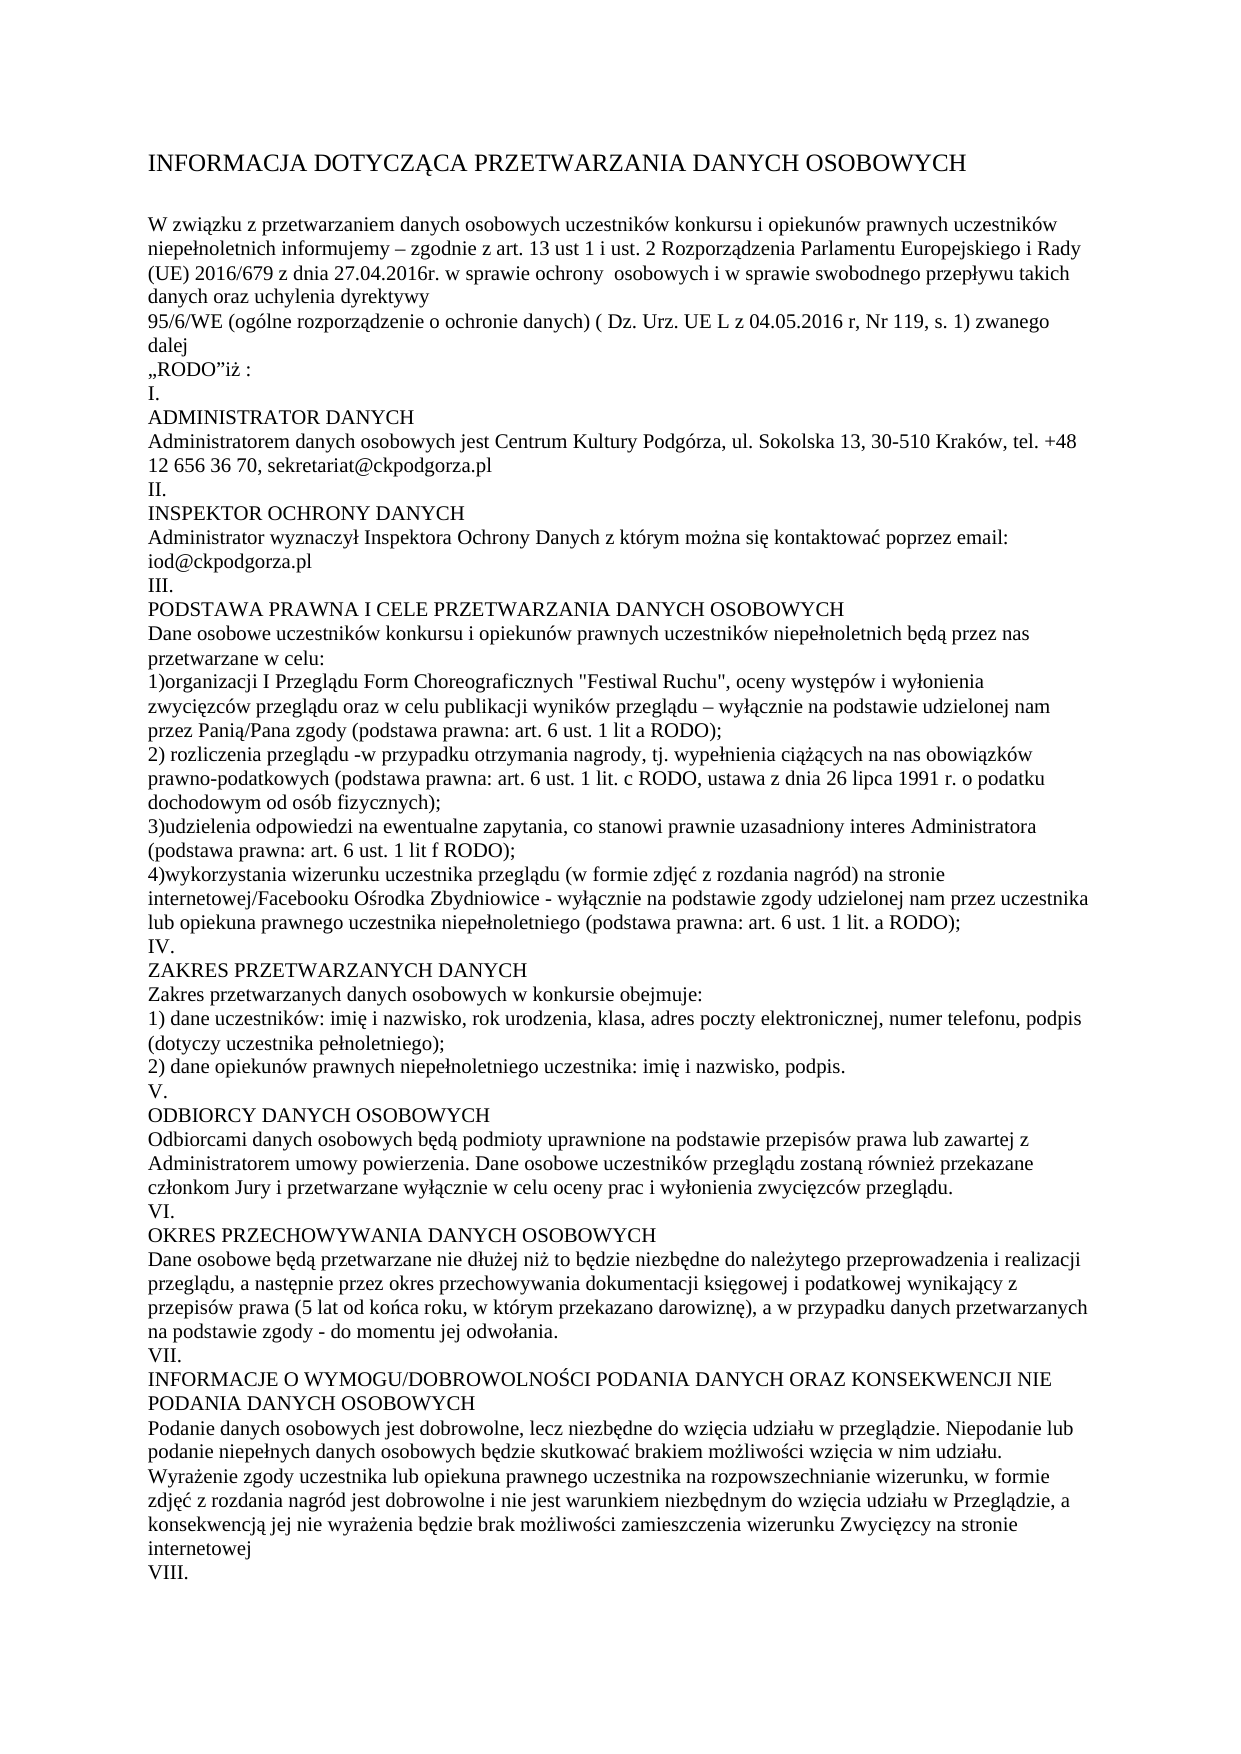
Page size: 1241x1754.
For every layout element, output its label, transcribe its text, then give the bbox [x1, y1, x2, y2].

text INFORMACJE O WYMOGU/DOBROWOLNOŚCI PODANIA DANYCH ORAZ KONSEKWENCJI NIE PODANIA DANYCH OSOBOWYCH [148, 1367, 1093, 1415]
text 95/6/WE (ogólne rozporządzenie o ochronie danych) ( Dz. Urz. UE L z 04.05.2016 r, Nr 119, s. 1) zwanego dalej [148, 308, 1093, 357]
text II. [148, 477, 1093, 501]
text ZAKRES PRZETWARZANYCH DANYCH [148, 958, 1093, 982]
text Odbiorcami danych osobowych będą podmioty uprawnione na podstawie przepisów prawa lub zawartej z Administratorem umowy powierzenia. Dane osobowe uczestników przeglądu zostaną również przekazane członkom Jury i przetwarzane wyłącznie w celu oceny prac i wyłonienia zwycięzców przeglądu. [148, 1127, 1093, 1199]
text „RODO”iż : [148, 357, 1093, 381]
text 1) dane uczestników: imię i nazwisko, rok urodzenia, klasa, adres poczty elektronicznej, numer telefonu, podpis (dotyczy uczestnika pełnoletniego); [148, 1006, 1093, 1054]
text VI. [148, 1199, 1093, 1223]
text Dane osobowe uczestników konkursu i opiekunów prawnych uczestników niepełnoletnich będą przez nas przetwarzane w celu: [148, 621, 1093, 669]
text W związku z przetwarzaniem danych osobowych uczestników konkursu i opiekunów prawnych uczestników niepełnoletnich informujemy – zgodnie z art. 13 ust 1 i ust. 2 Rozporządzenia Parlamentu Europejskiego i Rady (UE) 2016/679 z dnia 27.04.2016r. w sprawie ochrony osobowych i w sprawie swobodnego przepływu takich danych oraz uchylenia dyrektywy [148, 212, 1093, 308]
text 2) rozliczenia przeglądu -w przypadku otrzymania nagrody, tj. wypełnienia ciążących na nas obowiązków prawno-podatkowych (podstawa prawna: art. 6 ust. 1 lit. c RODO, ustawa z dnia 26 lipca 1991 r. o podatku dochodowym od osób fizycznych); [148, 742, 1093, 814]
text 4)wykorzystania wizerunku uczestnika przeglądu (w formie zdjęć z rozdania nagród) na stronie internetowej/Facebooku Ośrodka Zbydniowice - wyłącznie na podstawie zgody udzielonej nam przez uczestnika lub opiekuna prawnego uczestnika niepełnoletniego (podstawa prawna: art. 6 ust. 1 lit. a RODO); [148, 862, 1093, 934]
text INFORMACJA DOTYCZĄCA PRZETWARZANIA DANYCH OSOBOWYCH [148, 148, 1093, 176]
text 2) dane opiekunów prawnych niepełnoletniego uczestnika: imię i nazwisko, podpis. [148, 1054, 1093, 1078]
text ADMINISTRATOR DANYCH [148, 405, 1093, 429]
text Administratorem danych osobowych jest Centrum Kultury Podgórza, ul. Sokolska 13, 30-510 Kraków, tel. +48 12 656 36 70, sekretariat@ckpodgorza.pl [148, 429, 1093, 477]
text Zakres przetwarzanych danych osobowych w konkursie obejmuje: [148, 982, 1093, 1006]
text INSPEKTOR OCHRONY DANYCH [148, 501, 1093, 525]
text 1)organizacji I Przeglądu Form Choreograficznych "Festiwal Ruchu", oceny występów i wyłonienia zwycięzców przeglądu oraz w celu publikacji wyników przeglądu – wyłącznie na podstawie udzielonej nam przez Panią/Pana zgody (podstawa prawna: art. 6 ust. 1 lit a RODO); [148, 669, 1093, 742]
text V. [148, 1078, 1093, 1103]
text III. [148, 573, 1093, 597]
text VIII. [148, 1560, 1093, 1584]
text 3)udzielenia odpowiedzi na ewentualne zapytania, co stanowi prawnie uzasadniony interes Administratora (podstawa prawna: art. 6 ust. 1 lit f RODO); [148, 814, 1093, 862]
text OKRES PRZECHOWYWANIA DANYCH OSOBOWYCH [148, 1223, 1093, 1247]
text VII. [148, 1343, 1093, 1367]
text Podanie danych osobowych jest dobrowolne, lecz niezbędne do wzięcia udziału w przeglądzie. Niepodanie lub podanie niepełnych danych osobowych będzie skutkować brakiem możliwości wzięcia w nim udziału. Wyrażenie zgody uczestnika lub opiekuna prawnego uczestnika na rozpowszechnianie wizerunku, w formie zdjęć z rozdania nagród jest dobrowolne i nie jest warunkiem niezbędnym do wzięcia udziału w Przeglądzie, a konsekwencją jej nie wyrażenia będzie brak możliwości zamieszczenia wizerunku Zwycięzcy na stronie internetowej [148, 1415, 1093, 1560]
text PODSTAWA PRAWNA I CELE PRZETWARZANIA DANYCH OSOBOWYCH [148, 597, 1093, 621]
text Dane osobowe będą przetwarzane nie dłużej niż to będzie niezbędne do należytego przeprowadzenia i realizacji przeglądu, a następnie przez okres przechowywania dokumentacji księgowej i podatkowej wynikający z przepisów prawa (5 lat od końca roku, w którym przekazano darowiznę), a w przypadku danych przetwarzanych na podstawie zgody - do momentu jej odwołania. [148, 1247, 1093, 1343]
text IV. [148, 934, 1093, 958]
text ODBIORCY DANYCH OSOBOWYCH [148, 1103, 1093, 1127]
text I. [148, 381, 1093, 405]
text Administrator wyznaczył Inspektora Ochrony Danych z którym można się kontaktować poprzez email: iod@ckpodgorza.pl [148, 525, 1093, 573]
